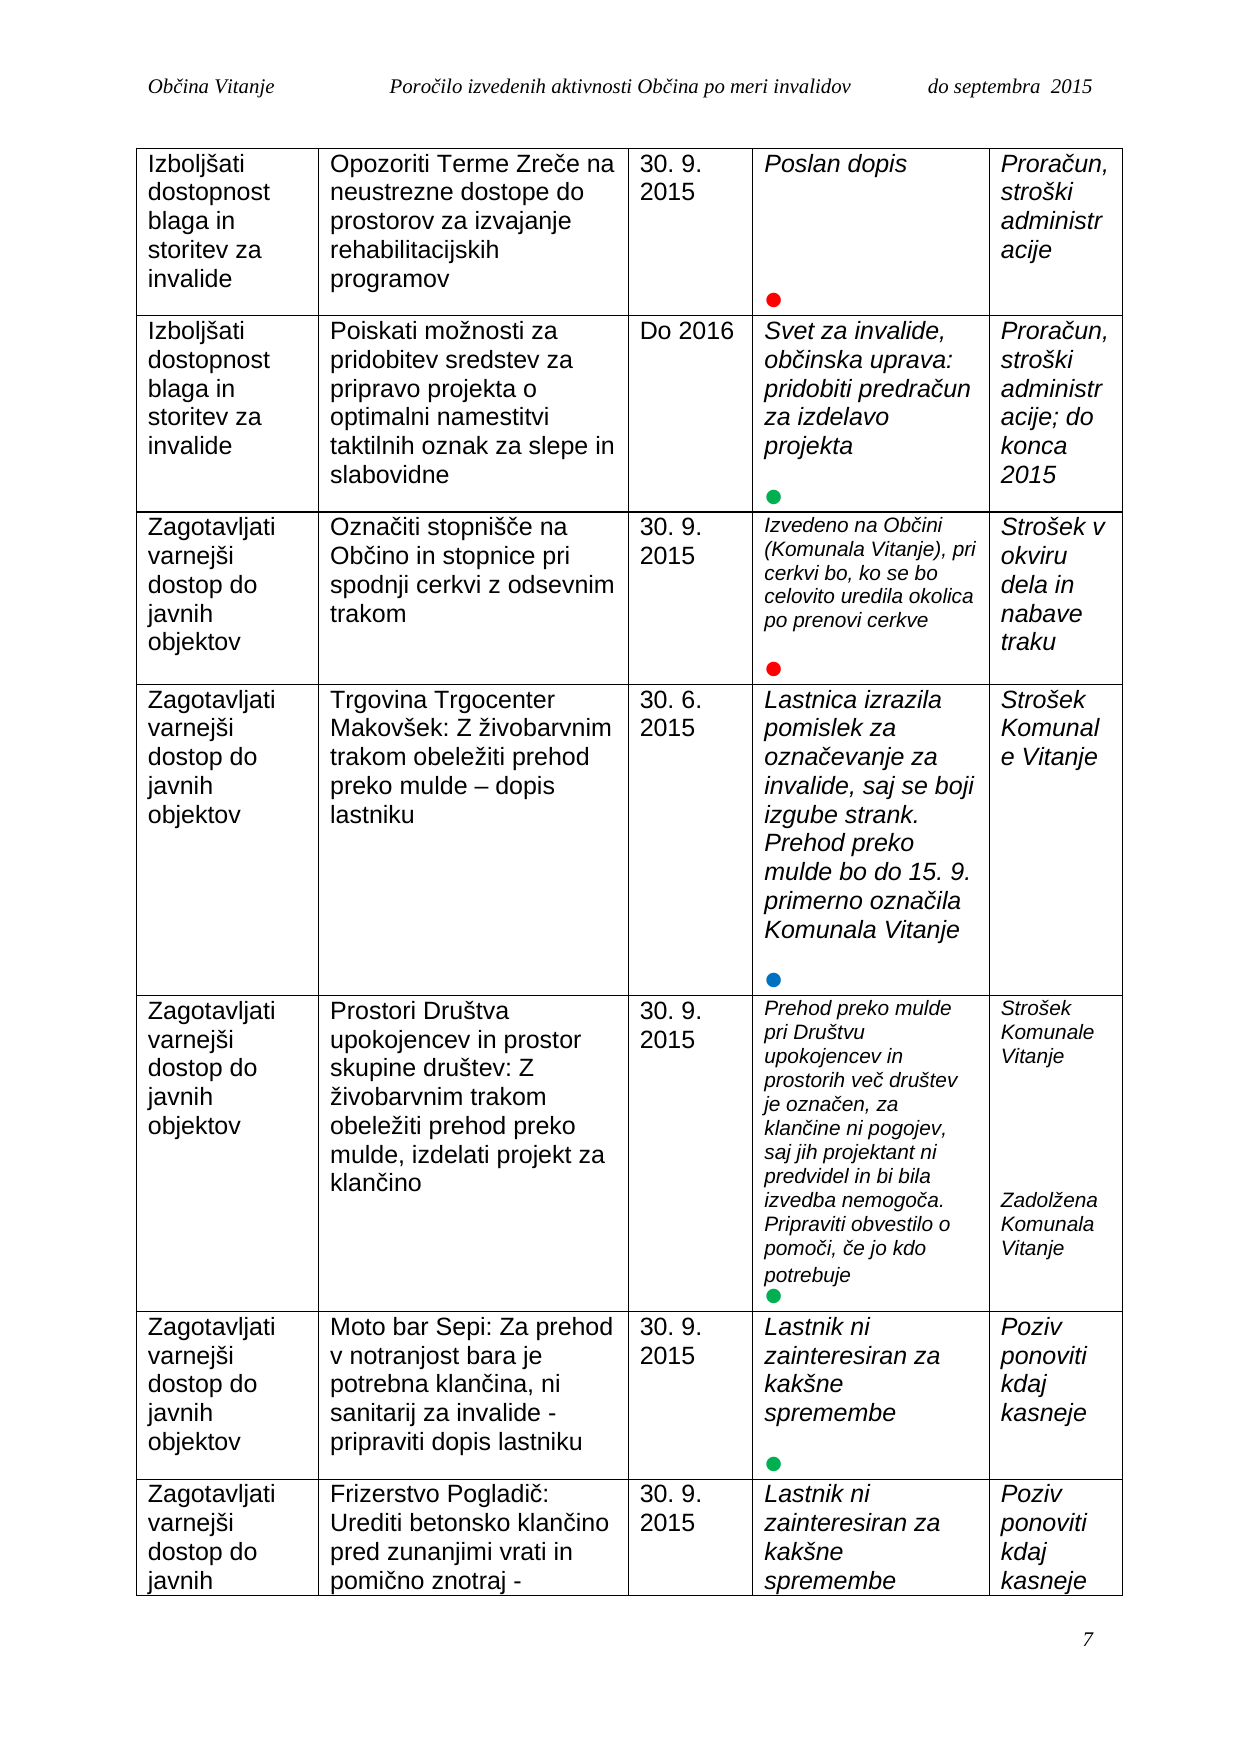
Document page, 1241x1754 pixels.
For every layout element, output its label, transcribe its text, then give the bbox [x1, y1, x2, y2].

table_cell Prostori Društva upokojencev in prostor skupine društev: Z živobarvnim trakom obeležiti prehod preko mulde, izdelati projekt za klančino [319, 996, 628, 1311]
table_cell Opozoriti Terme Zreče na neustrezne dostope do prostorov za izvajanje rehabilitacijskih programov [319, 149, 628, 315]
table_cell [990, 149, 1122, 315]
table_cell Trgovina Trgocenter Makovšek: Z živobarvnim trakom obeležiti prehod preko mulde – dopis lastniku [319, 685, 628, 995]
table_cell 30. 9. 2015 [629, 1312, 752, 1478]
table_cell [990, 1480, 1122, 1594]
table_cell Izboljšati dostopnost blaga in storitev za invalide [137, 316, 318, 511]
table_cell Zagotavljati varnejši dostop do javnih objektov [137, 685, 318, 995]
table_cell Izboljšati dostopnost blaga in storitev za invalide [137, 149, 318, 315]
table_cell Poslan dopis [753, 149, 989, 315]
table_cell Strošek Komunale Vitanje [990, 685, 1122, 995]
table_cell 30. 9. 2015 [629, 1480, 752, 1594]
table_cell Prehod preko mulde pri Društvu upokojencev in prostorih več društev je označen, za klančine ni pogojev, saj jih projektant ni predvidel in bi bila izvedba nemogoča. Pripraviti obvestilo o pomoči, če jo kdo potrebuje [753, 996, 989, 1311]
table_cell Zagotavljati varnejši dostop do javnih objektov [137, 1312, 318, 1478]
table_cell 30. 9. 2015 [629, 513, 752, 684]
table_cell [753, 1480, 989, 1594]
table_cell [137, 1480, 318, 1594]
table_cell Lastnik ni zainteresiran za kakšne spremembe [753, 1312, 989, 1478]
table_cell Označiti stopnišče na Občino in stopnice pri spodnji cerkvi z odsevnim trakom [319, 513, 628, 684]
table_cell 30. 9. 2015 [629, 149, 752, 315]
table_cell Strošek v okviru dela in nabave traku [990, 513, 1122, 684]
table_cell Proračun, stroški administracije; do konca 2015 [990, 316, 1122, 511]
table_cell 30. 6. 2015 [629, 685, 752, 995]
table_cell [319, 1480, 628, 1594]
table_cell Zagotavljati varnejši dostop do javnih objektov [137, 996, 318, 1311]
table_cell Zagotavljati varnejši dostop do javnih objektov [137, 513, 318, 684]
table_cell 30. 9. 2015 [629, 996, 752, 1311]
table_cell Moto bar Sepi: Za prehod v notranjost bara je potrebna klančina, ni sanitarij za invalide - pripraviti dopis lastniku [319, 1312, 628, 1478]
table_cell Strošek Komunale Vitanje Zadolžena Komunala Vitanje [990, 996, 1122, 1311]
table_cell Izvedeno na Občini (Komunala Vitanje), pri cerkvi bo, ko se bo celovito uredila okolica po prenovi cerkve [753, 513, 989, 684]
table_cell Poiskati možnosti za pridobitev sredstev za pripravo projekta o optimalni namestitvi taktilnih oznak za slepe in slabovidne [319, 316, 628, 511]
table_cell Do 2016 [629, 316, 752, 511]
table_cell Svet za invalide, občinska uprava: pridobiti predračun za izdelavo projekta [753, 316, 989, 511]
table_cell Poziv ponoviti kdaj kasneje [990, 1312, 1122, 1478]
table_cell Lastnica izrazila pomislek za označevanje za invalide, saj se boji izgube strank. Prehod preko mulde bo do 15. 9. primerno označila Komunala Vitanje [753, 685, 989, 995]
